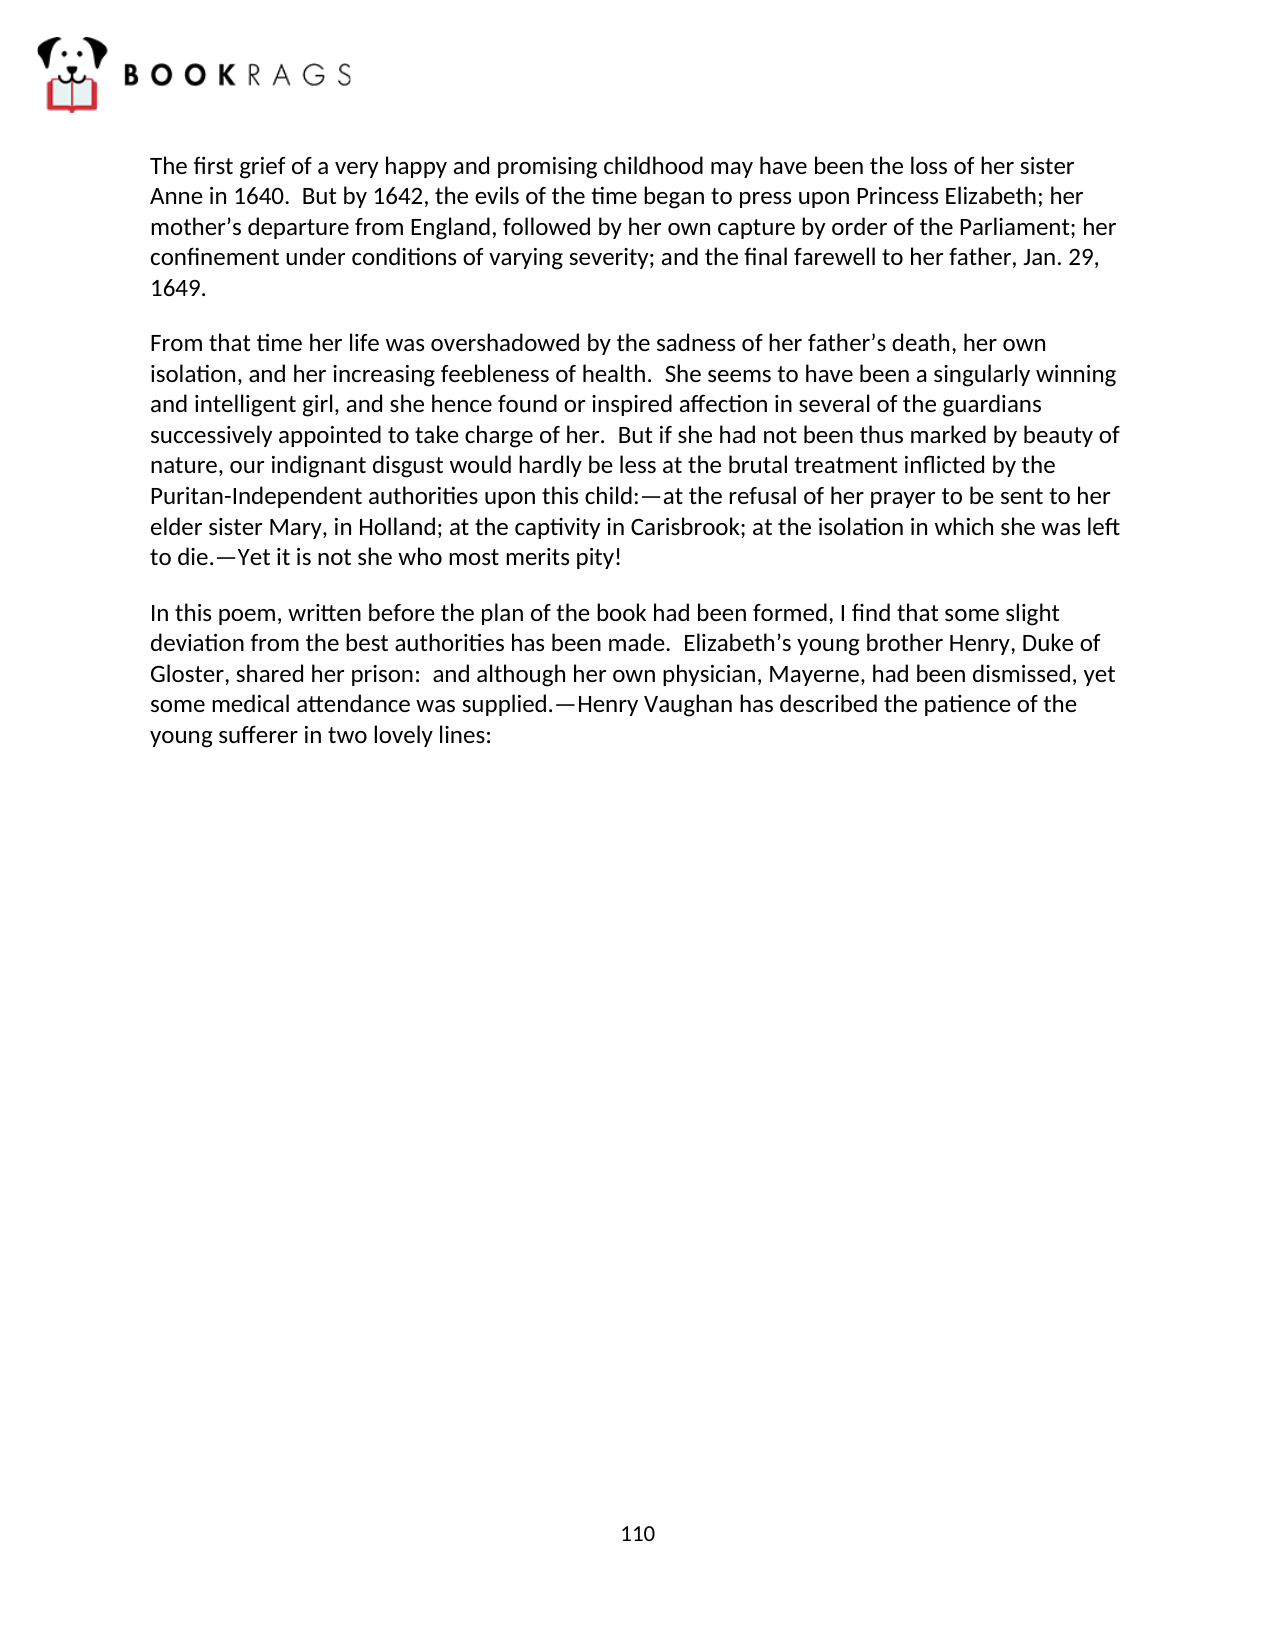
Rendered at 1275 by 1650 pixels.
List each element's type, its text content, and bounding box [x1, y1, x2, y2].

text In this poem, written before the plan of the book had been formed, I find that some slight deviation from the best authorities has been made. Elizabeth’s young brother Henry, Duke of Gloster, shared her prison: and although her own physician, Mayerne, had been dismissed, yet some medical attendance was supplied.—­Henry Vaughan has described the patience of the young sufferer in two lovely lines: [150, 597, 1125, 749]
text From that time her life was overshadowed by the sadness of her father’s death, her own isolation, and her increasing feebleness of health. She seems to have been a singularly winning and intelligent girl, and she hence found or inspired affection in several of the guardians successively appointed to take charge of her. But if she had not been thus marked by beauty of nature, our indignant disgust would hardly be less at the brutal treatment inflicted by the Puritan-Independent authorities upon this child:—­at the refusal of her prayer to be sent to her elder sister Mary, in Holland; at the captivity in Carisbrook; at the isolation in which she was left to die.—­Yet it is not she who most merits pity! [150, 328, 1125, 572]
text The first grief of a very happy and promising childhood may have been the loss of her sister Anne in 1640. But by 1642, the evils of the time began to press upon Princess Elizabeth; her mother’s departure from England, followed by her own capture by order of the Parliament; her confinement under conditions of varying severity; and the final farewell to her father, Jan. 29, 1649. [150, 150, 1125, 303]
picture [37, 37, 351, 113]
